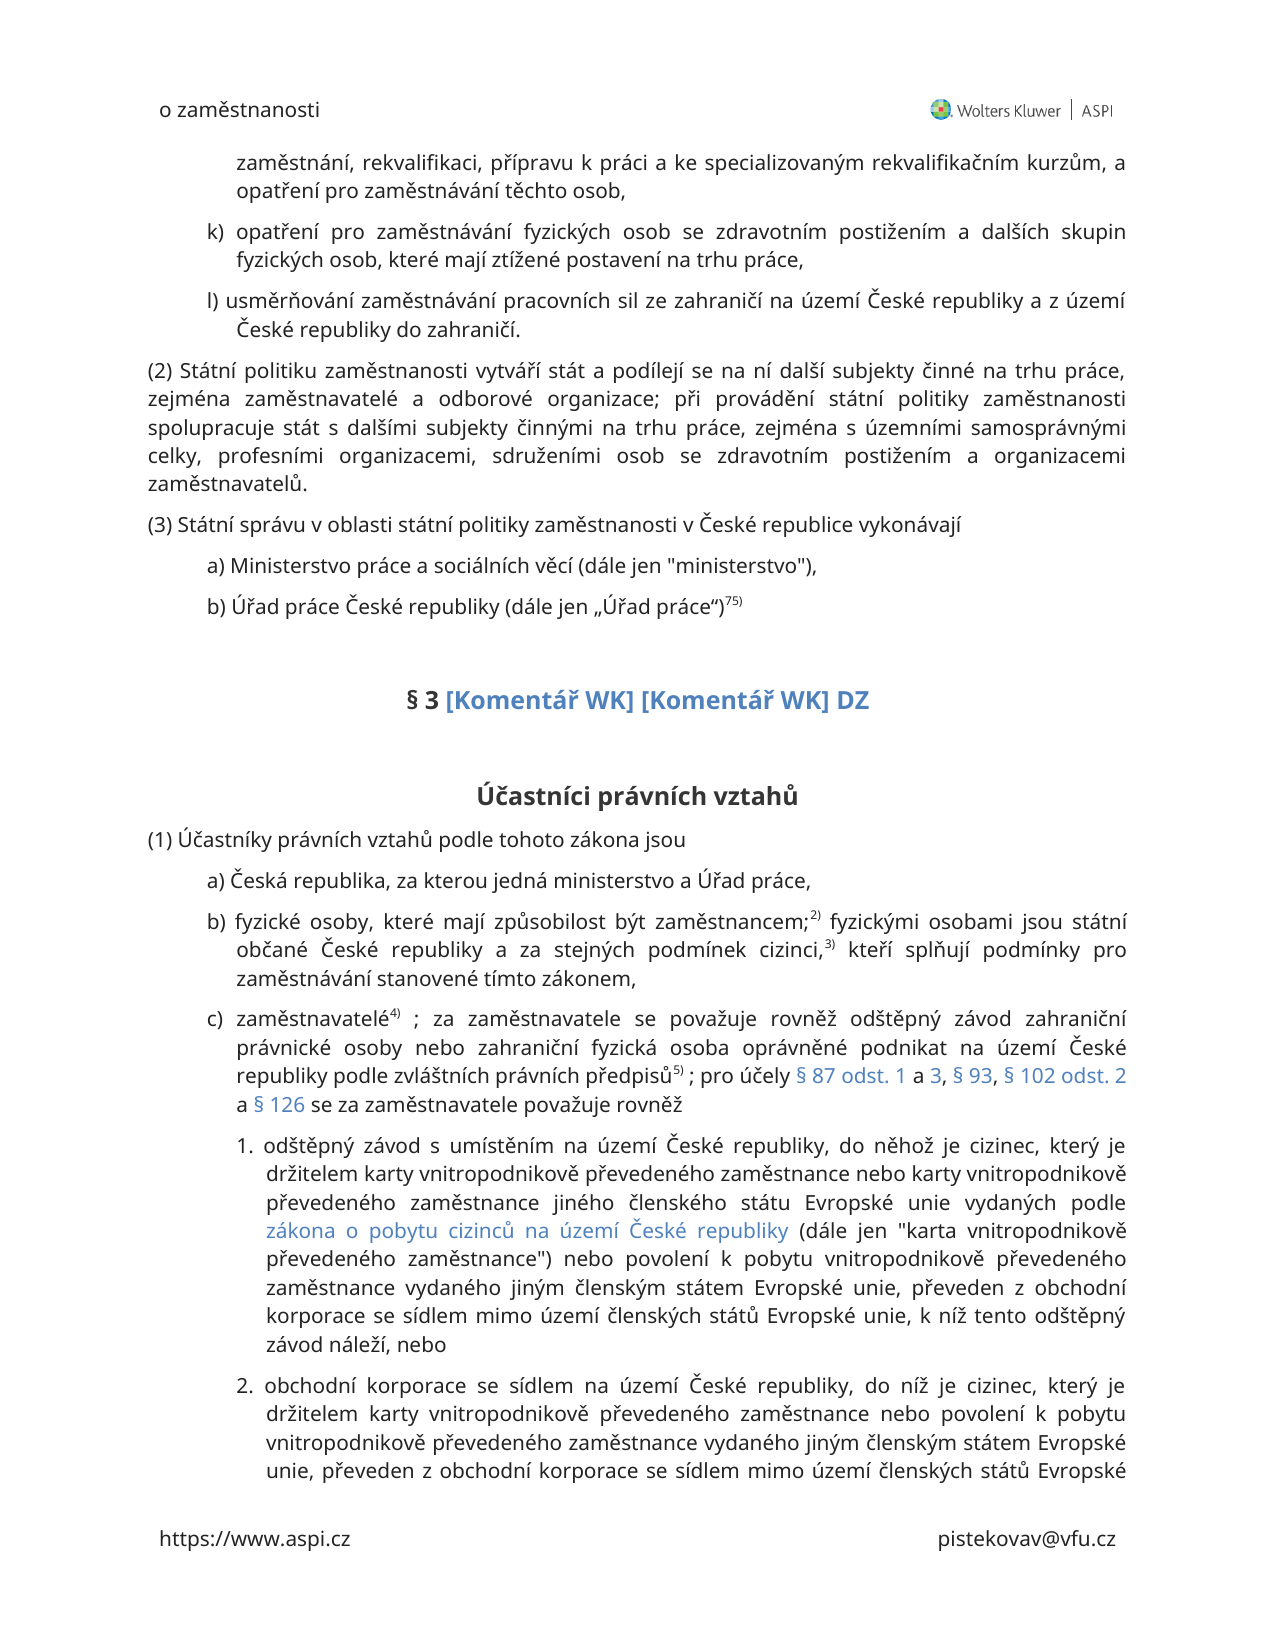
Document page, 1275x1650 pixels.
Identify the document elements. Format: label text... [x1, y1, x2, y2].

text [236, 1371, 1127, 1484]
text (1) Účastníky právních vztahů podle tohoto zákona jsou [148, 825, 1127, 853]
text § 3 [Komentář WK] [Komentář WK] DZ [148, 682, 1127, 717]
text b) Úřad práce České republiky (dále jen „Úřad práce“)75) [207, 592, 1127, 621]
text a) Ministerstvo práce a sociálních věcí (dále jen "ministerstvo"), [207, 551, 1127, 580]
text (2) Státní politiku zaměstnanosti vytváří stát a podílejí se na ní další subjekty činné na trhu práce, zejména zaměstnavatelé a odborové organizace; při provádění státní politiky zaměstnanosti spolupracuje stát s dalšími subjekty činnými na trhu práce, zejména s územními samosprávnými celky, profesními organizacemi, sdruženími osob se zdravotním postižením a organizacemi zaměstnavatelů. [148, 356, 1127, 498]
text c) zaměstnavatelé4) ; za zaměstnavatele se považuje rovněž odštěpný závod zahraniční právnické osoby nebo zahraniční fyzická osoba oprávněné podnikat na území České republiky podle zvláštních právních předpisů5) ; pro účely § 87 odst. 1 a 3, § 93, § 102 odst. 2 a § 126 se za zaměstnavatele považuje rovněž [207, 1004, 1127, 1118]
text (3) Státní správu v oblasti státní politiky zaměstnanosti v České republice vykonávají [148, 510, 1127, 539]
text b) fyzické osoby, které mají způsobilost být zaměstnancem;2) fyzickými osobami jsou státní občané České republiky a za stejných podmínek cizinci,3) kteří splňují podmínky pro zaměstnávání stanovené tímto zákonem, [207, 907, 1127, 992]
text 1. odštěpný závod s umístěním na území České republiky, do něhož je cizinec, který je držitelem karty vnitropodnikově převedeného zaměstnance nebo karty vnitropodnikově převedeného zaměstnance jiného členského státu Evropské unie vydaných podle zákona o pobytu cizinců na území České republiky (dále jen "karta vnitropodnikově převedeného zaměstnance") nebo povolení k pobytu vnitropodnikově převedeného zaměstnance vydaného jiným členským státem Evropské unie, převeden z obchodní korporace se sídlem mimo území členských států Evropské unie, k níž tento odštěpný závod náleží, nebo [236, 1131, 1127, 1358]
text k) opatření pro zaměstnávání fyzických osob se zdravotním postižením a dalších skupin fyzických osob, které mají ztížené postavení na trhu práce, [207, 217, 1127, 274]
text l) usměrňování zaměstnávání pracovních sil ze zahraničí na území České republiky a z území České republiky do zahraničí. [207, 286, 1127, 343]
subtitle Účastníci právních vztahů [148, 778, 1127, 812]
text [207, 148, 1127, 204]
text a) Česká republika, za kterou jedná ministerstvo a Úřad práce, [207, 866, 1127, 894]
picture [927, 94, 1119, 124]
